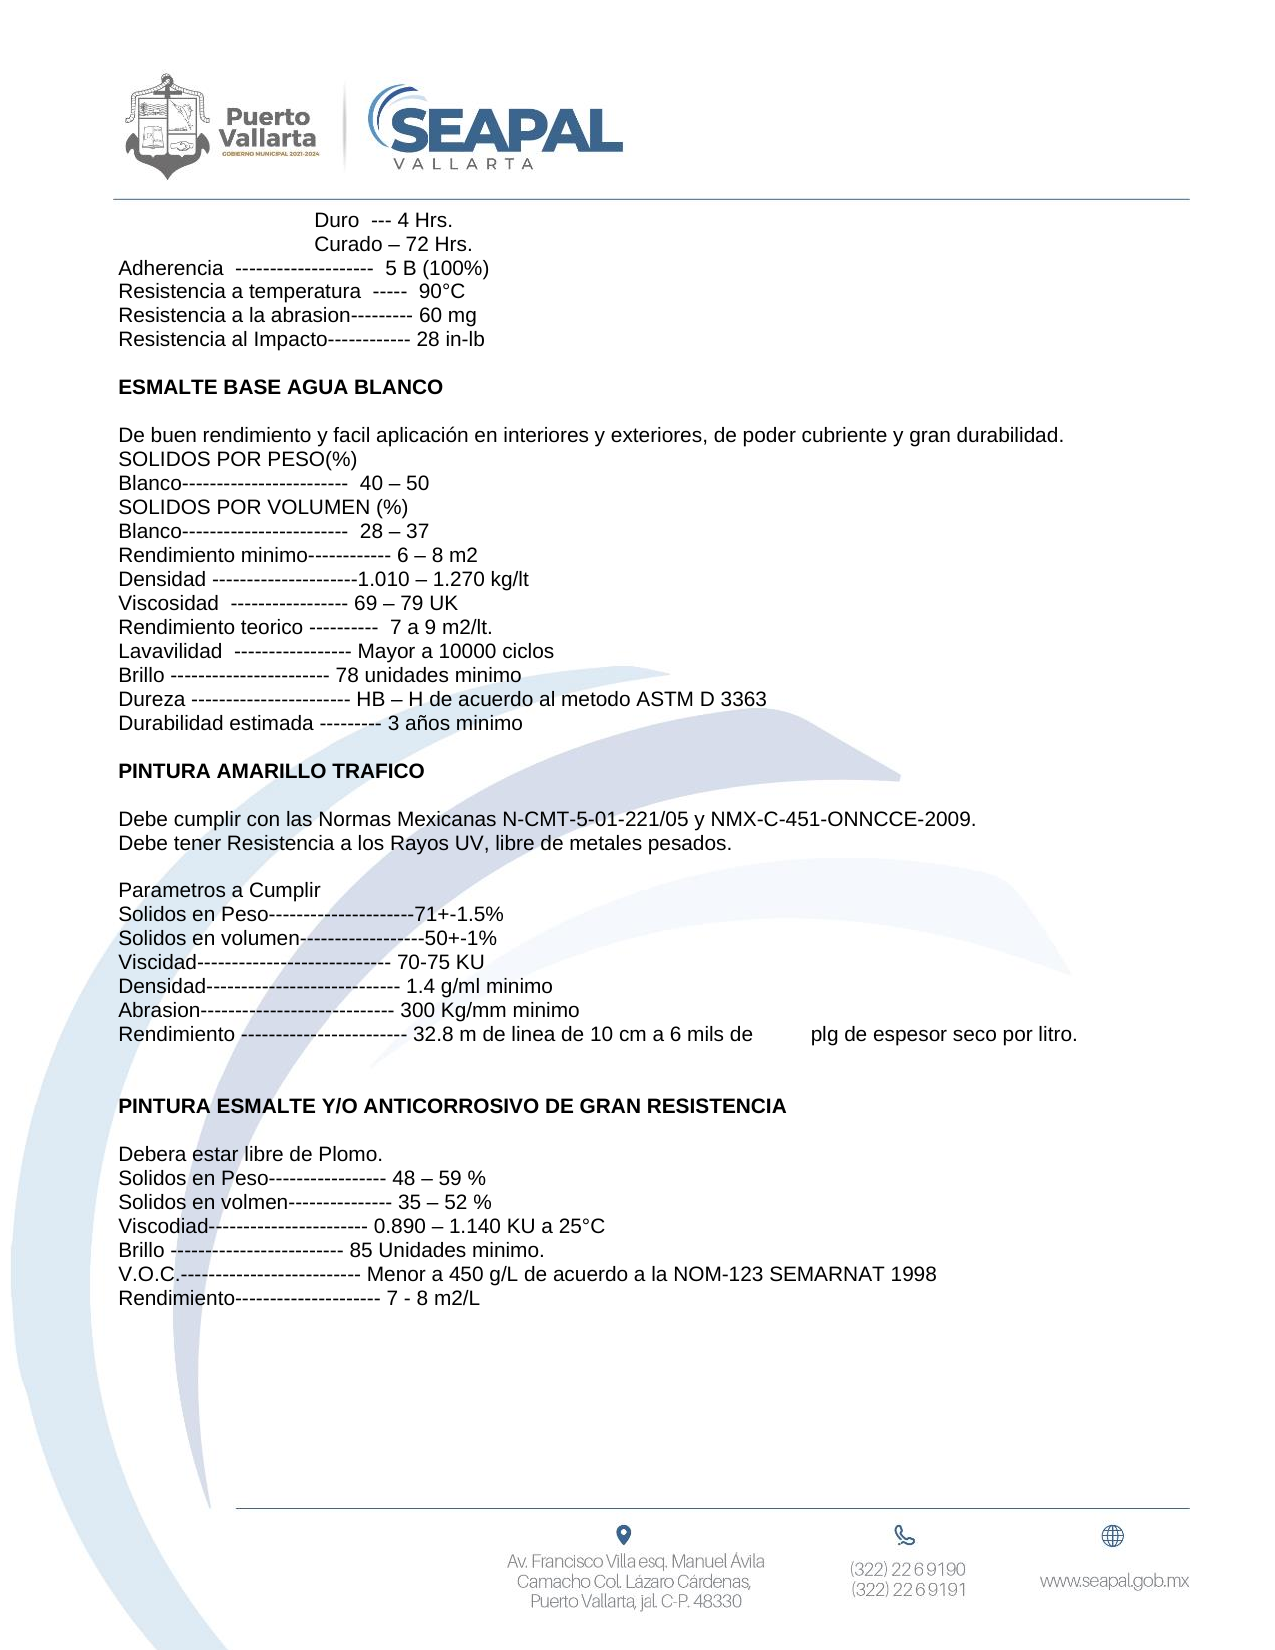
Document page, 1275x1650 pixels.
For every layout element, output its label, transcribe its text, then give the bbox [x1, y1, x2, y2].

text Abrasion---------------------------- 300 Kg/mm minimo [118, 998, 1166, 1022]
text Brillo ------------------------- 85 Unidades minimo. [118, 1238, 1166, 1262]
text De buen rendimiento y facil aplicación en interiores y exteriores, de poder cubriente y gran durabilidad. [118, 423, 1166, 447]
text Resistencia a temperatura ----- 90°C [118, 279, 1166, 303]
text Viscidad---------------------------- 70-75 KU [118, 950, 1166, 974]
text PINTURA AMARILLO TRAFICO [118, 758, 1166, 782]
text Debe tener Resistencia a los Rayos UV, libre de metales pesados. [118, 830, 1166, 854]
text Curado – 72 Hrs. [118, 231, 1166, 255]
text Adherencia -------------------- 5 B (100%) [118, 255, 1166, 279]
text Blanco------------------------ 40 – 50 [118, 471, 1166, 495]
text Duro --- 4 Hrs. [118, 207, 1166, 231]
text Lavavilidad ----------------- Mayor a 10000 ciclos [118, 639, 1166, 663]
text Rendimiento teorico ---------- 7 a 9 m2/lt. [118, 615, 1166, 639]
text Resistencia a la abrasion--------- 60 mg [118, 303, 1166, 327]
picture [9, 0, 1275, 1650]
text Brillo ----------------------- 78 unidades minimo [118, 663, 1166, 687]
text Solidos en Peso----------------- 48 – 59 % [118, 1166, 1166, 1190]
text Parametros a Cumplir [118, 878, 1166, 902]
text Durabilidad estimada --------- 3 años minimo [118, 711, 1166, 734]
text Debera estar libre de Plomo. [118, 1142, 1166, 1166]
text Solidos en volmen--------------- 35 – 52 % [118, 1190, 1166, 1214]
text Dureza ----------------------- HB – H de acuerdo al metodo ASTM D 3363 [118, 687, 1166, 711]
text Rendimiento--------------------- 7 - 8 m2/L [118, 1286, 1166, 1309]
text Rendimiento minimo------------ 6 – 8 m2 [118, 543, 1166, 567]
text Densidad ---------------------1.010 – 1.270 kg/lt [118, 567, 1166, 591]
text SOLIDOS POR PESO(%) [118, 447, 1166, 471]
text SOLIDOS POR VOLUMEN (%) [118, 495, 1166, 519]
text Viscodiad----------------------- 0.890 – 1.140 KU a 25°C [118, 1214, 1166, 1238]
text PINTURA ESMALTE Y/O ANTICORROSIVO DE GRAN RESISTENCIA [118, 1094, 1166, 1118]
text Debe cumplir con las Normas Mexicanas N-CMT-5-01-221/05 y NMX-C-451-ONNCCE-2009. [118, 806, 1166, 830]
text Viscosidad ----------------- 69 – 79 UK [118, 591, 1166, 615]
text Resistencia al Impacto------------ 28 in-lb [118, 327, 1166, 351]
text Rendimiento ------------------------ 32.8 m de linea de 10 cm a 6 mils de plg de espesor seco por litro. [118, 1022, 1166, 1046]
text Solidos en Peso---------------------71+-1.5% [118, 902, 1166, 926]
text Blanco------------------------ 28 – 37 [118, 519, 1166, 543]
text V.O.C.-------------------------- Menor a 450 g/L de acuerdo a la NOM-123 SEMARNAT 1998 [118, 1262, 1166, 1286]
text ESMALTE BASE AGUA BLANCO [118, 375, 1166, 399]
text Densidad---------------------------- 1.4 g/ml minimo [118, 974, 1166, 998]
text Solidos en volumen------------------50+-1% [118, 926, 1166, 950]
